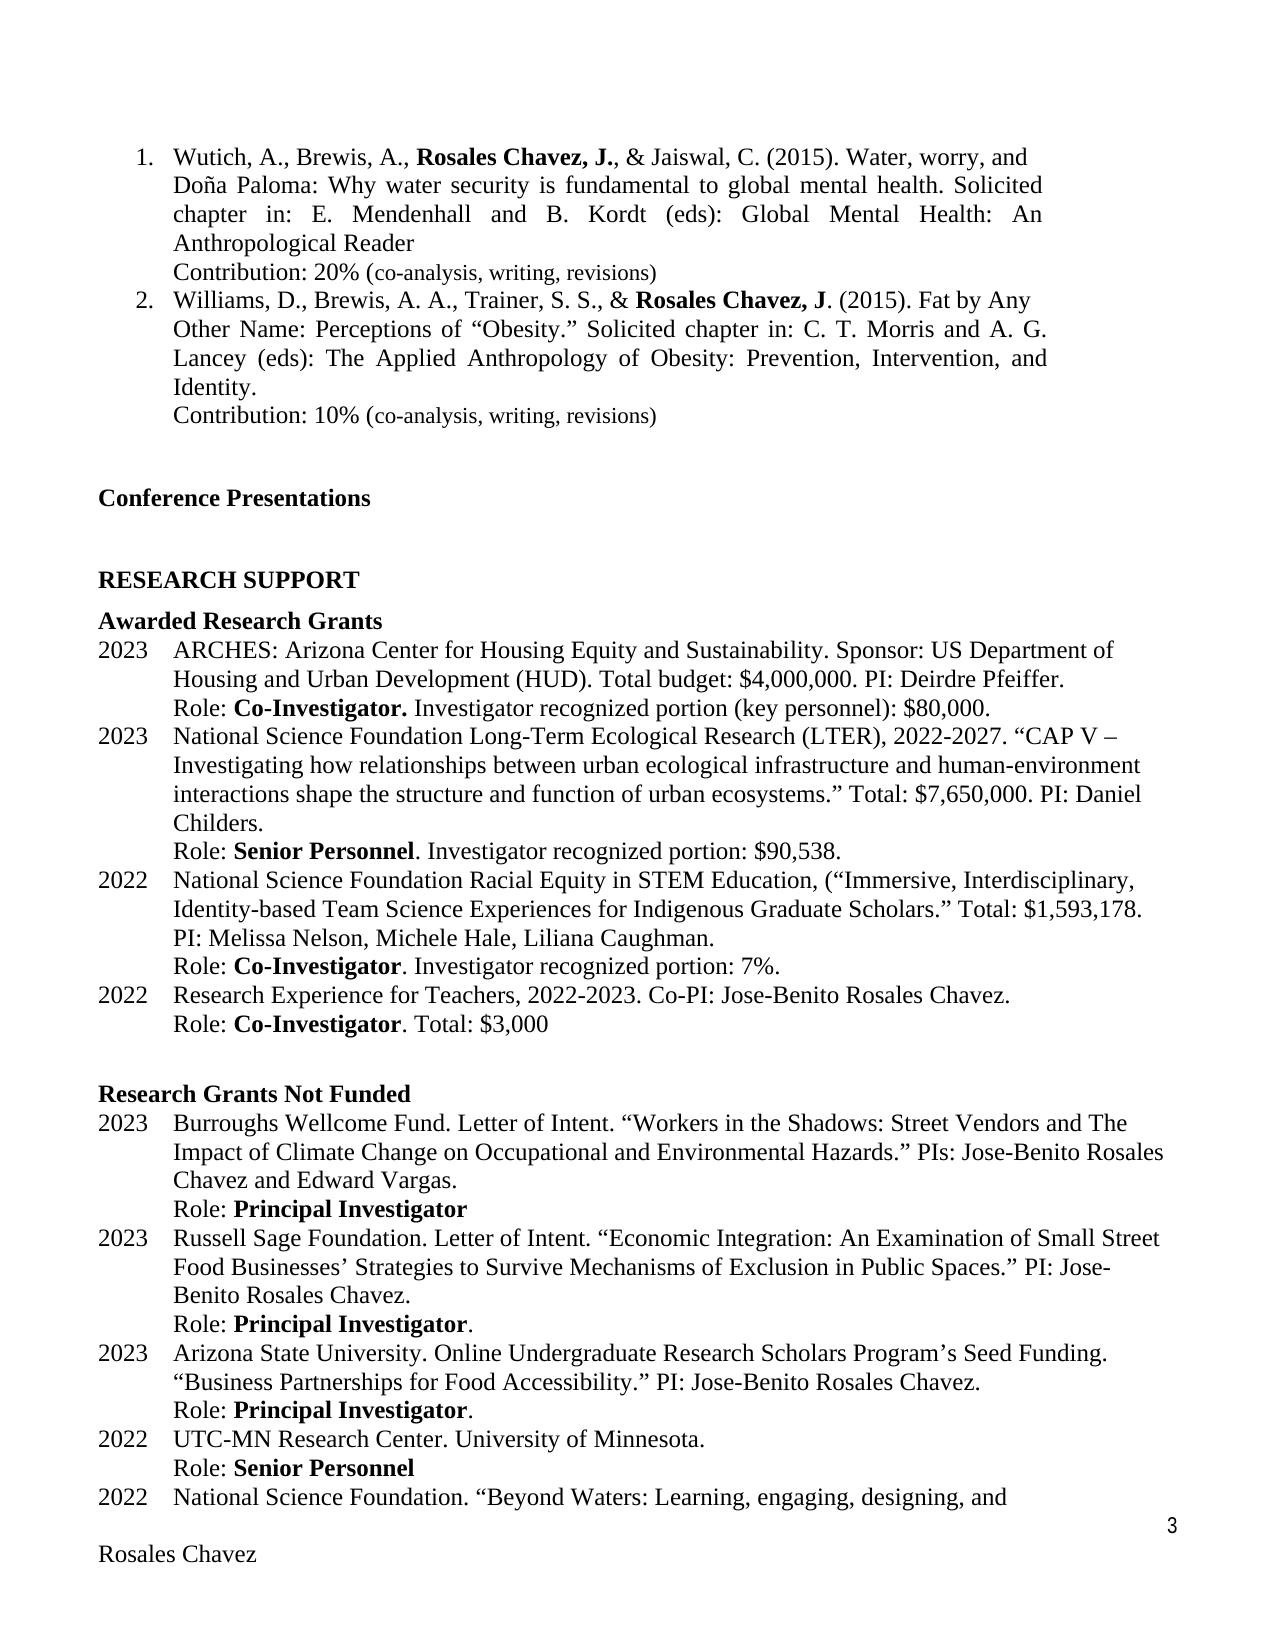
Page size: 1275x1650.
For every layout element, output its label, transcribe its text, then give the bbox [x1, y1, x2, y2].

text Benito Rosales Chavez. [98, 1280, 1177, 1309]
text Role: Senior Personnel. Investigator recognized portion: $90,538. [173, 836, 1177, 865]
text Role: Principal Investigator. [98, 1309, 1177, 1338]
text Role: Senior Personnel [98, 1453, 1177, 1482]
list Williams, D., Brewis, A. A., Trainer, S. S., & Rosales Chavez, J. (2015). Fat by Any [135, 285, 1048, 314]
list Doña Paloma: Why water security is fundamental to global mental health. Solicited chapter in: E. Mendenhall and B. Kordt (eds): Global Mental Health: An Anthropological Reader [173, 170, 1043, 257]
text 2022 UTC-MN Research Center. University of Minnesota. [98, 1424, 1177, 1453]
text 2023 ARCHES: Arizona Center for Housing Equity and Sustainability. Sponsor: US Department of Housing and Urban Development (HUD). Total budget: $4,000,000. PI: Deirdre Pfeiffer. [98, 635, 1177, 693]
subtitle Research Grants Not Funded [98, 1079, 1177, 1108]
text Role: Co-Investigator. Total: $3,000 [98, 1009, 1177, 1038]
subtitle Awarded Research Grants [98, 606, 1177, 635]
text Role: Principal Investigator. [98, 1395, 1177, 1424]
text Impact of Climate Change on Occupational and Environmental Hazards.” PIs: Jose-Benito Rosales [98, 1137, 1177, 1165]
text 2023 Arizona State University. Online Undergraduate Research Scholars Program’s Seed Funding. “Business Partnerships for Food Accessibility.” PI: Jose-Benito Rosales Chavez. [98, 1338, 1177, 1395]
text Role: Principal Investigator [98, 1194, 1177, 1223]
text 2022 National Science Foundation. “Beyond Waters: Learning, engaging, designing, and [98, 1482, 1177, 1510]
list Other Name: Perceptions of “Obesity.” Solicited chapter in: C. T. Morris and A. G. Lancey (eds): The Applied Anthropology of Obesity: Prevention, Intervention, and Identity. [173, 314, 1048, 400]
text PI: Melissa Nelson, Michele Hale, Liliana Caughman. [98, 923, 1177, 951]
text Food Businesses’ Strategies to Survive Mechanisms of Exclusion in Public Spaces.” PI: Jose- [98, 1252, 1177, 1280]
subtitle Conference Presentations [98, 483, 1177, 512]
text 2022 National Science Foundation Racial Equity in STEM Education, (“Immersive, Interdisciplinary, [98, 865, 1177, 894]
subtitle RESEARCH SUPPORT [98, 565, 1177, 594]
list Contribution: 20% (co-analysis, writing, revisions) [173, 257, 1043, 285]
text Identity-based Team Science Experiences for Indigenous Graduate Scholars.” Total: $1,593,178. [98, 894, 1177, 923]
text 2023 Russell Sage Foundation. Letter of Intent. “Economic Integration: An Examination of Small Street [98, 1223, 1177, 1252]
list Contribution: 10% (co-analysis, writing, revisions) [173, 400, 1048, 429]
text 2023 Burroughs Wellcome Fund. Letter of Intent. “Workers in the Shadows: Street Vendors and The [98, 1108, 1177, 1137]
text Chavez and Edward Vargas. [98, 1165, 1177, 1194]
text 2022 Research Experience for Teachers, 2022-2023. Co-PI: Jose-Benito Rosales Chavez. [98, 980, 1177, 1009]
text Role: Co-Investigator. Investigator recognized portion (key personnel): $80,000. [173, 693, 1177, 721]
text 2023 National Science Foundation Long-Term Ecological Research (LTER), 2022-2027. “CAP V –Investigating how relationships between urban ecological infrastructure and human-environment interactions shape the structure and function of urban ecosystems.” Total: $7,650,000. PI: Daniel Childers. [98, 721, 1177, 836]
list Wutich, A., Brewis, A., Rosales Chavez, J., & Jaiswal, C. (2015). Water, worry, and [135, 142, 1043, 170]
text Role: Co-Investigator. Investigator recognized portion: 7%. [98, 951, 1177, 980]
